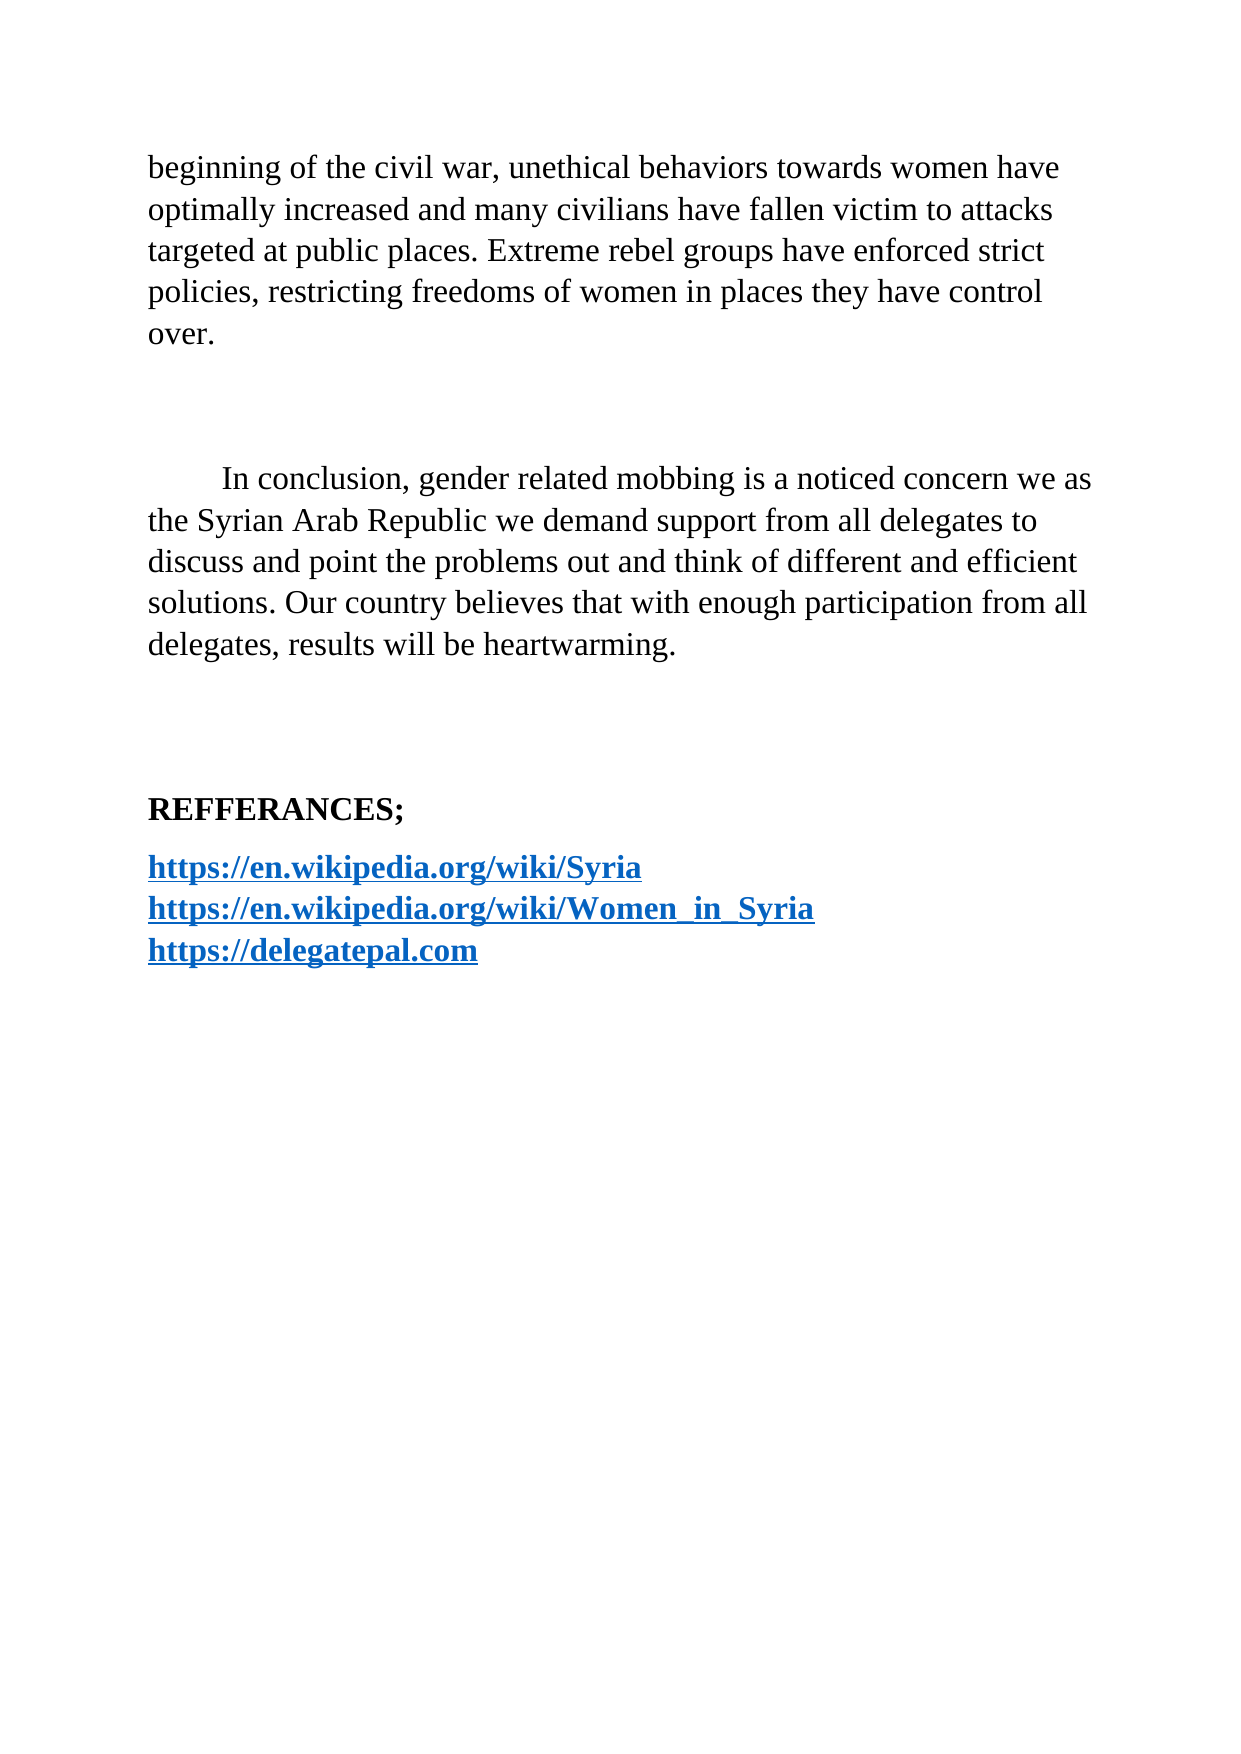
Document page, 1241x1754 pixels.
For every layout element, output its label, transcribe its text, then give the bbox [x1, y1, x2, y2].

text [148, 148, 1093, 382]
text https://en.wikipedia.org/wiki/Syria https://en.wikipedia.org/wiki/Women_in_Syria https://delegatepal.com [148, 847, 1093, 968]
text In conclusion, gender related mobbing is a noticed concern we as the Syrian Arab Republic we demand support from all delegates to discuss and point the problems out and think of different and efficient solutions. Our country believes that with enough participation from all delegates, results will be heartwarming. REFFERANCES; [148, 458, 1093, 828]
